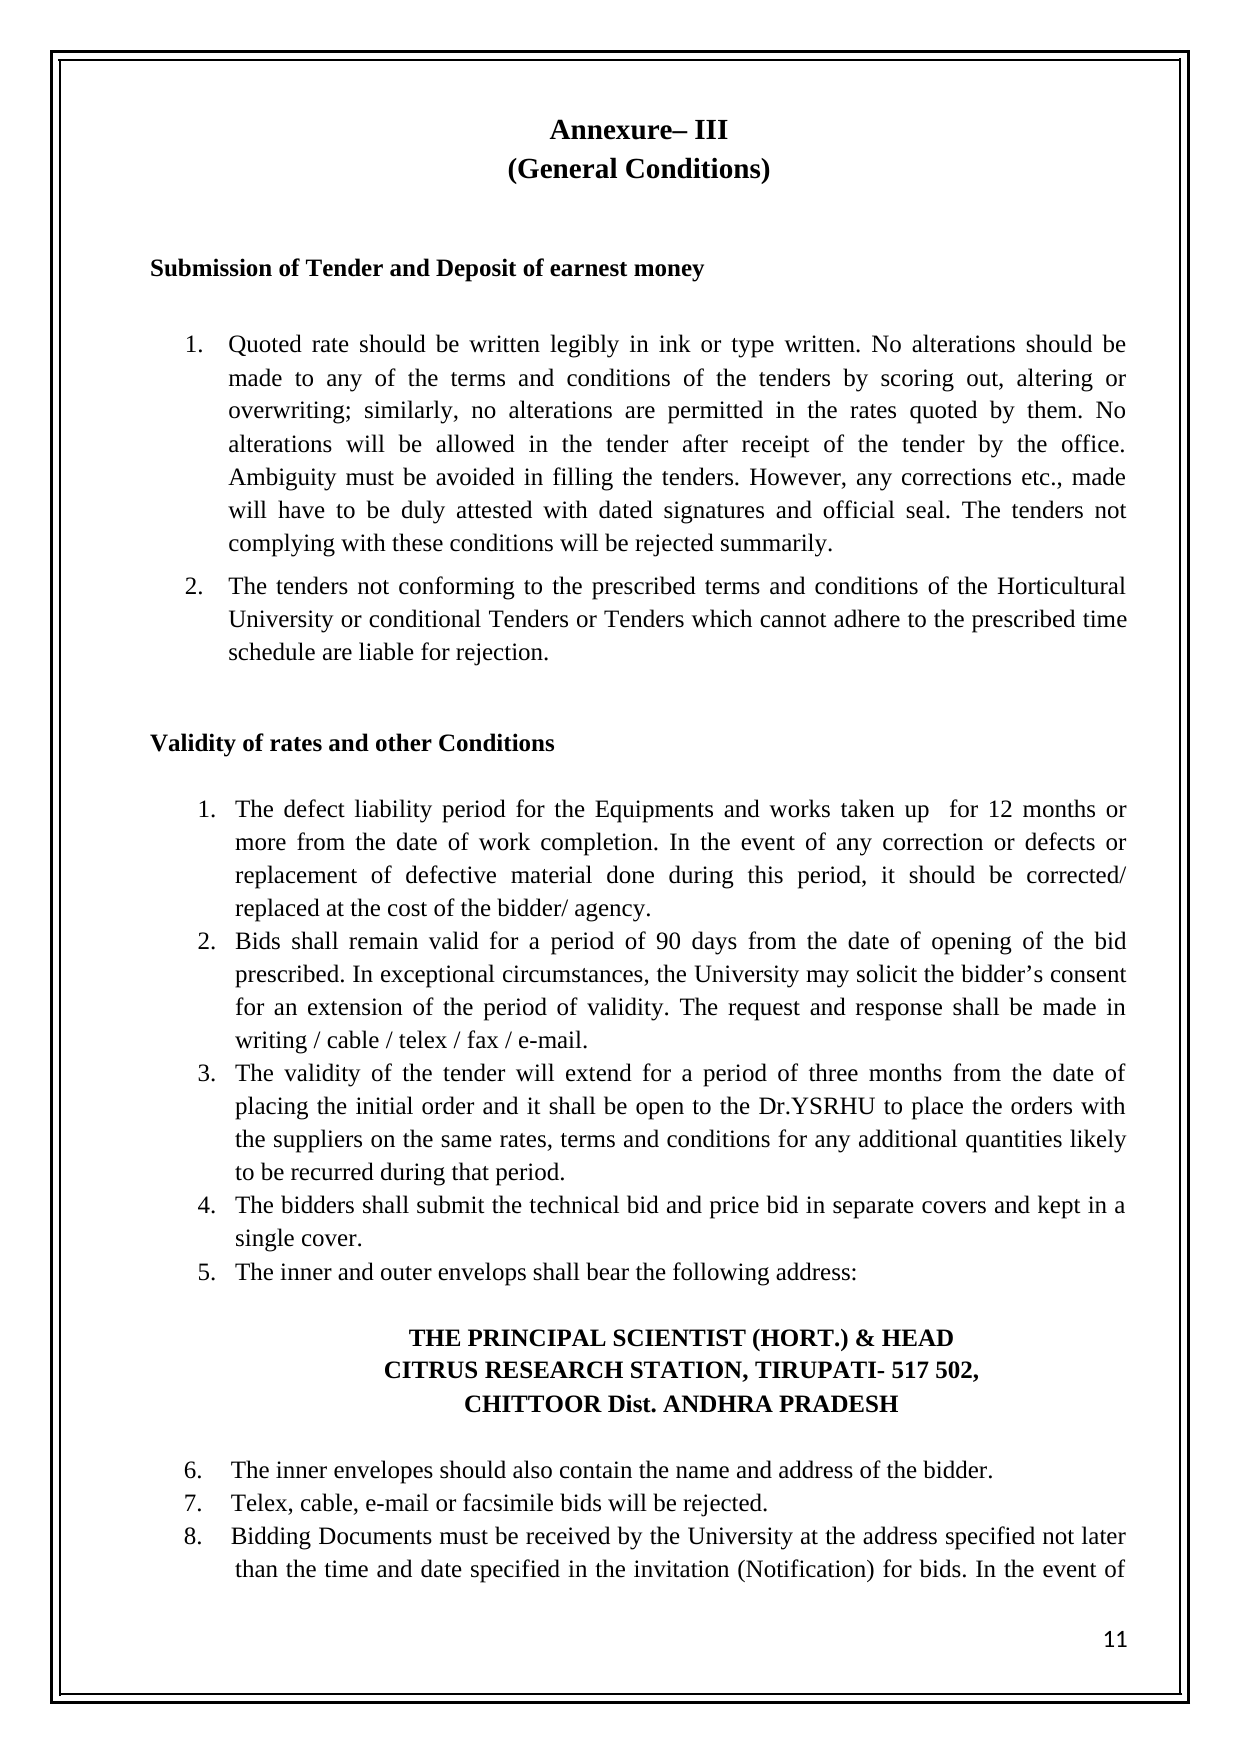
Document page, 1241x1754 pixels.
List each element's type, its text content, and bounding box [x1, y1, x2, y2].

list The inner and outer envelops shall bear the following address: [197, 1257, 1128, 1285]
list The inner envelopes should also contain the name and address of the bidder. [184, 1455, 1128, 1483]
list CITRUS RESEARCH STATION, TIRUPATI- 517 502, [235, 1356, 1128, 1384]
text (General Conditions) [150, 151, 1128, 184]
text Annexure– III [150, 112, 1128, 146]
list The validity of the tender will extend for a period of three months from the date of placing the initial order and it shall be open to the Dr.YSRHU to place the orders with the suppliers on the same rates, terms and conditions for any additional quantities likely to be recurred during that period. [197, 1058, 1128, 1186]
list THE PRINCIPAL SCIENTIST (HORT.) & HEAD [235, 1323, 1128, 1351]
list CHITTOOR Dist. ANDHRA PRADESH [235, 1389, 1128, 1417]
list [184, 1521, 1128, 1582]
subtitle Submission of Tender and Deposit of earnest money [150, 253, 1128, 282]
list The tenders not conforming to the prescribed terms and conditions of the Horticultural University or conditional Tenders or Tenders which cannot adhere to the prescribed time schedule are liable for rejection. [184, 571, 1128, 666]
list The bidders shall submit the technical bid and price bid in separate covers and kept in a single cover. [197, 1191, 1128, 1252]
list Quoted rate should be written legibly in ink or type written. No alterations should be made to any of the terms and conditions of the tenders by scoring out, altering or overwriting; similarly, no alterations are permitted in the rates quoted by them. No alterations will be allowed in the tender after receipt of the tender by the office. Ambiguity must be avoided in filling the tenders. However, any corrections etc., made will have to be duly attested with dated signatures and official seal. The tenders not complying with these conditions will be rejected summarily. [184, 329, 1128, 556]
list Bids shall remain valid for a period of 90 days from the date of opening of the bid prescribed. In exceptional circumstances, the University may solicit the bidder’s consent for an extension of the period of validity. The request and response shall be made in writing / cable / telex / fax / e-mail. [197, 926, 1128, 1054]
list Telex, cable, e-mail or facsimile bids will be rejected. [184, 1488, 1128, 1516]
subtitle Validity of rates and other Conditions [150, 728, 1128, 757]
list The defect liability period for the Equipments and works taken up for 12 months or more from the date of work completion. In the event of any correction or defects or replacement of defective material done during this period, it should be corrected/ replaced at the cost of the bidder/ agency. [197, 794, 1128, 922]
